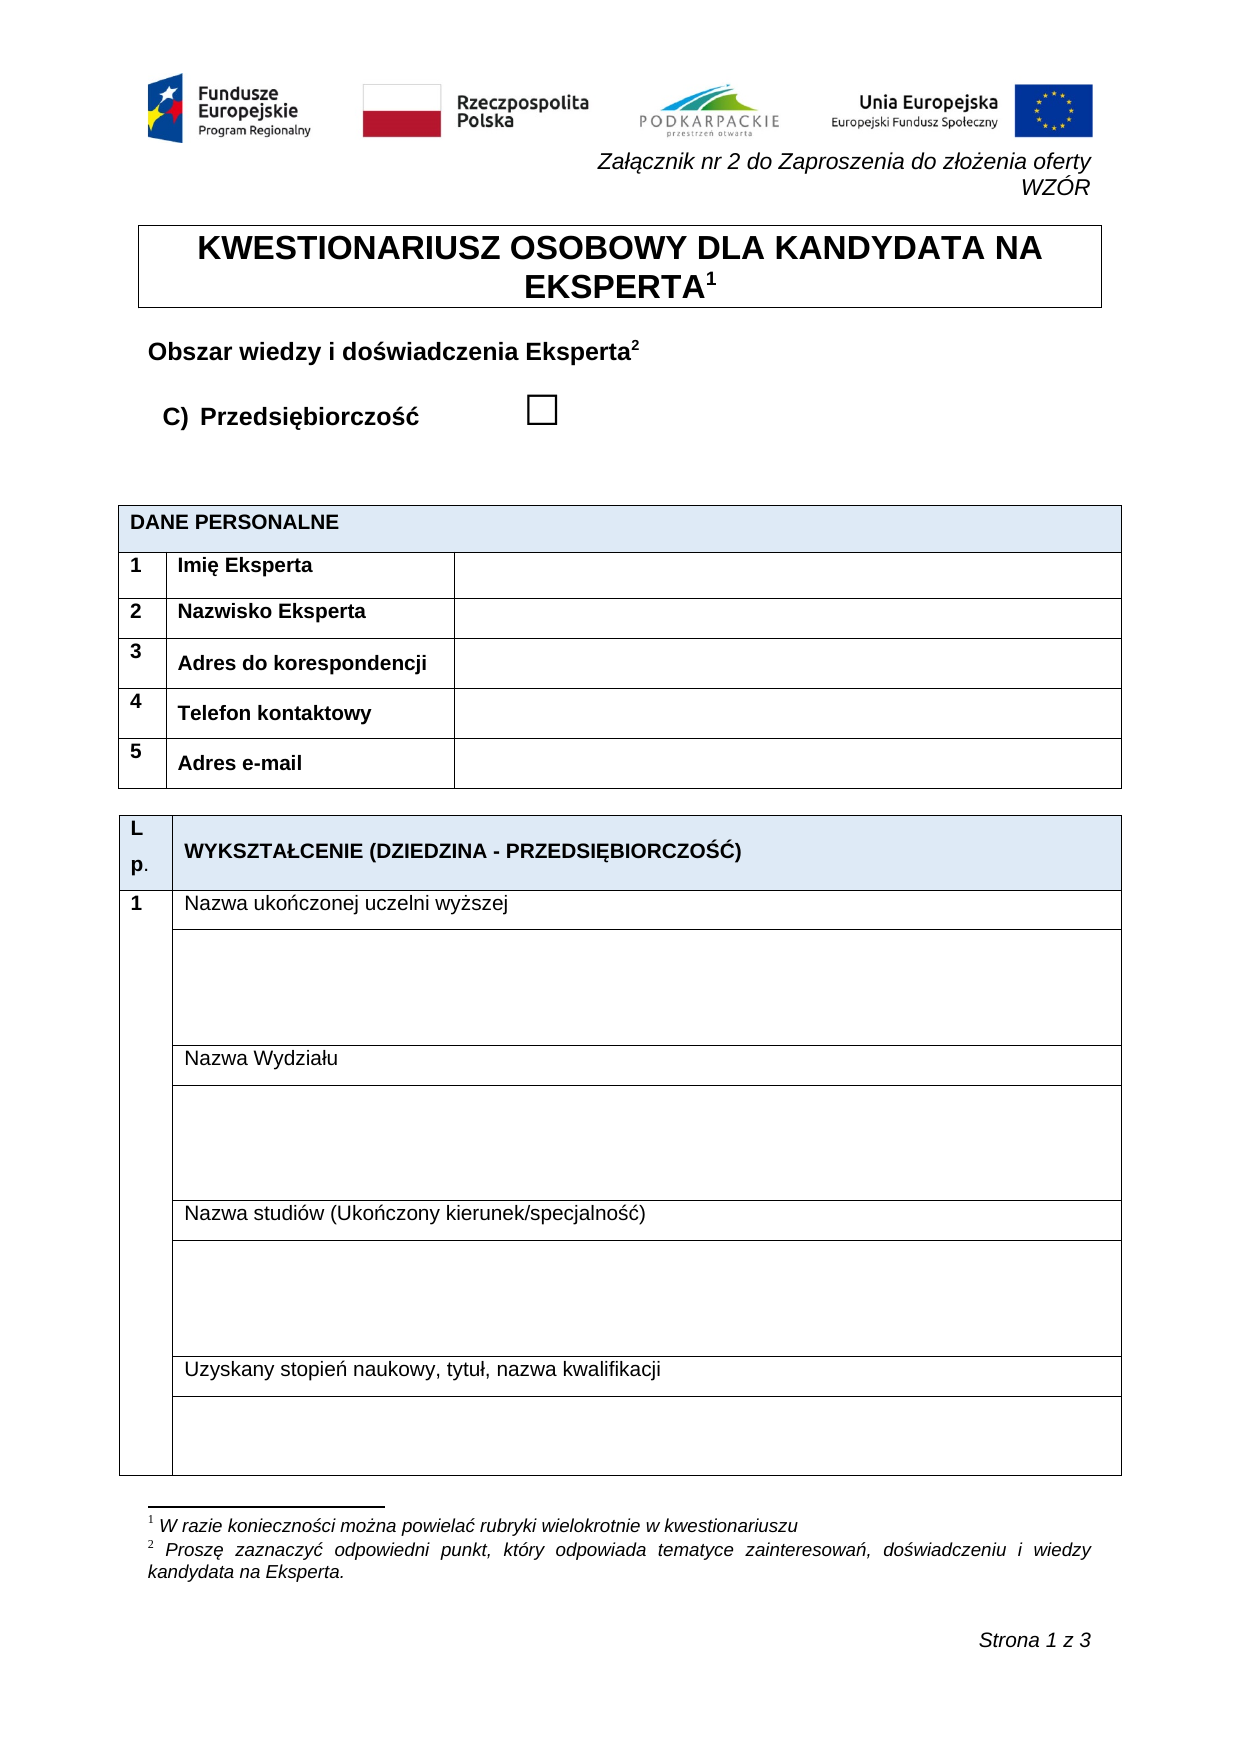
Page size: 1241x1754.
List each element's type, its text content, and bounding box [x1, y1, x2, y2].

table_cell 4 [119, 689, 166, 737]
table_cell Nazwisko Eksperta [167, 599, 454, 637]
table_cell [455, 739, 1121, 787]
table_cell Adres e-mail [167, 739, 454, 787]
text Obszar wiedzy i doświadczenia Eksperta [148, 337, 1093, 366]
table_cell [173, 1086, 1121, 1200]
table_cell Imię Eksperta [167, 553, 454, 598]
table_cell [455, 639, 1121, 687]
table_header Lp. [120, 816, 172, 890]
table_cell [455, 599, 1121, 637]
text Załącznik nr 2 do Zaproszenia do złożenia oferty [148, 148, 1093, 174]
table_header DANE PERSONALNE [119, 506, 1121, 552]
table_cell 3 [119, 639, 166, 687]
text WZÓR [148, 174, 1093, 200]
table_header WYKSZTAŁCENIE (DZIEDZINA - PRZEDSIĘBIORCZOŚĆ) [173, 816, 1121, 890]
subtitle KWESTIONARIUSZ OSOBOWY DLA KANDYDATA NA EKSPERTA [139, 226, 1101, 307]
table_cell Telefon kontaktowy [167, 689, 454, 737]
table_cell [455, 689, 1121, 737]
table_cell Nazwa studiów (Ukończony kierunek/specjalność) [173, 1201, 1121, 1240]
picture [147, 73, 1093, 143]
table_cell Nazwa Wydziału [173, 1046, 1121, 1085]
table_cell 2 [119, 599, 166, 637]
table_cell [173, 1241, 1121, 1356]
table_cell [455, 553, 1121, 598]
table_cell Nazwa ukończonej uczelni wyższej [173, 891, 1121, 929]
table_cell 1 [119, 553, 166, 598]
list Przedsiębiorczość [162, 380, 1093, 437]
table_cell Uzyskany stopień naukowy, tytuł, nazwa kwalifikacji [173, 1357, 1121, 1396]
table_cell [173, 930, 1121, 1045]
table_cell 5 [119, 739, 166, 787]
table_cell Adres do korespondencji [167, 639, 454, 687]
table_cell [173, 1397, 1121, 1475]
table_cell 1 [120, 891, 172, 1475]
